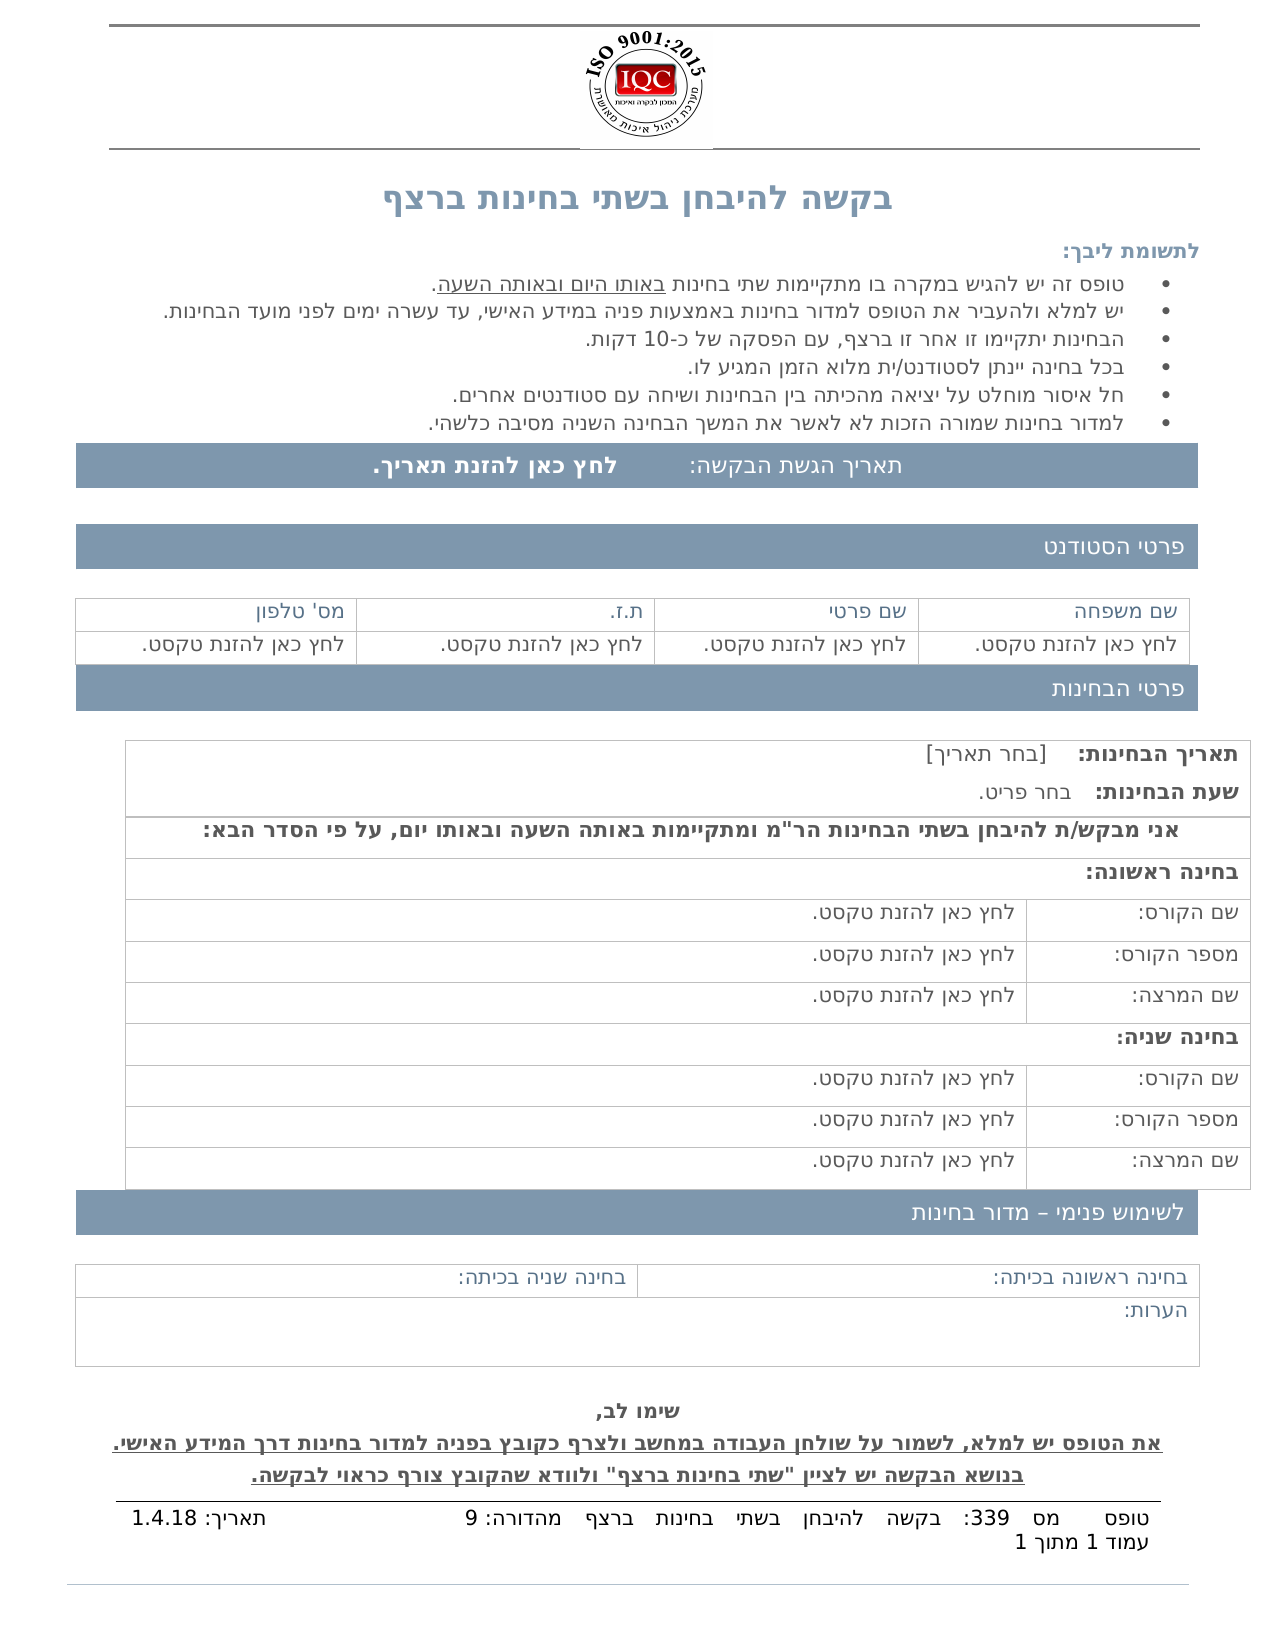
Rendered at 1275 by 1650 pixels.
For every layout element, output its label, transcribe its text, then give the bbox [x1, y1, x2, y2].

table_header ת.ז. [357, 599, 654, 631]
list למדור בחינות שמורה הזכות לא לאשר את המשך הבחינה השניה מסיבה כלשהי. [75, 411, 1162, 435]
table_cell בחינה שניה: [126, 1024, 1250, 1064]
table_cell שם הקורס: [1027, 1066, 1250, 1106]
table_header בחינה ראשונה בכיתה: [638, 1265, 1199, 1297]
list יש למלא ולהעביר את הטופס למדור בחינות באמצעות פניה במידע האישי, עד עשרה ימים לפני מועד הבחינות. [75, 299, 1162, 324]
table_cell שם הקורס: [1027, 900, 1250, 941]
text שימו לב, [75, 1399, 1200, 1423]
table_cell אני מבקש/ת להיבחן בשתי הבחינות הר"מ ומתקיימות באותה השעה ובאותו יום, על פי הסדר הבא: [126, 818, 1250, 858]
table_cell מספר הקורס: [1027, 942, 1250, 982]
subtitle תאריך הגשת הבקשה: [78, 444, 1197, 487]
list הבחינות יתקיימו זו אחר זו ברצף, עם הפסקה של כ-10 דקות. [75, 327, 1162, 351]
text בנושא הבקשה יש לציין "שתי בחינות ברצף" ולוודא שהקובץ צורף כראוי לבקשה. [75, 1463, 1200, 1487]
list טופס זה יש להגיש במקרה בו מתקיימות שתי בחינות באותו היום ובאותה השעה. [75, 272, 1162, 296]
table_cell שם המרצה: [1027, 1148, 1250, 1189]
list חל איסור מוחלט על יציאה מהכיתה בין הבחינות ושיחה עם סטודנטים אחרים. [75, 383, 1162, 407]
table_cell בחינה ראשונה: [126, 859, 1250, 899]
table_header שם פרטי [655, 599, 918, 631]
subtitle פרטי הסטודנט [78, 525, 1197, 568]
table_header בחינה שניה בכיתה: [76, 1265, 637, 1297]
table_cell שם המרצה: [1027, 983, 1250, 1023]
text לתשומת ליבך: [75, 239, 1200, 264]
table_header מס' טלפון [76, 599, 356, 631]
table_header שם משפחה [919, 599, 1189, 631]
table_cell מספר הקורס: [1027, 1107, 1250, 1147]
list בכל בחינה יינתן לסטודנט/ית מלוא הזמן המגיע לו. [75, 355, 1162, 379]
picture [580, 31, 713, 149]
text בקשה להיבחן בשתי בחינות ברצף [75, 178, 1200, 217]
subtitle פרטי הבחינות [78, 666, 1197, 710]
table_header תאריך הבחינות: שעת הבחינות: [126, 741, 1250, 816]
subtitle לשימוש פנימי – מדור בחינות [78, 1191, 1197, 1234]
table_cell הערות: [76, 1298, 1199, 1366]
text את הטופס יש למלא, לשמור על שולחן העבודה במחשב ולצרף כקובץ בפניה למדור בחינות דרך המידע האישי. [75, 1431, 1200, 1455]
